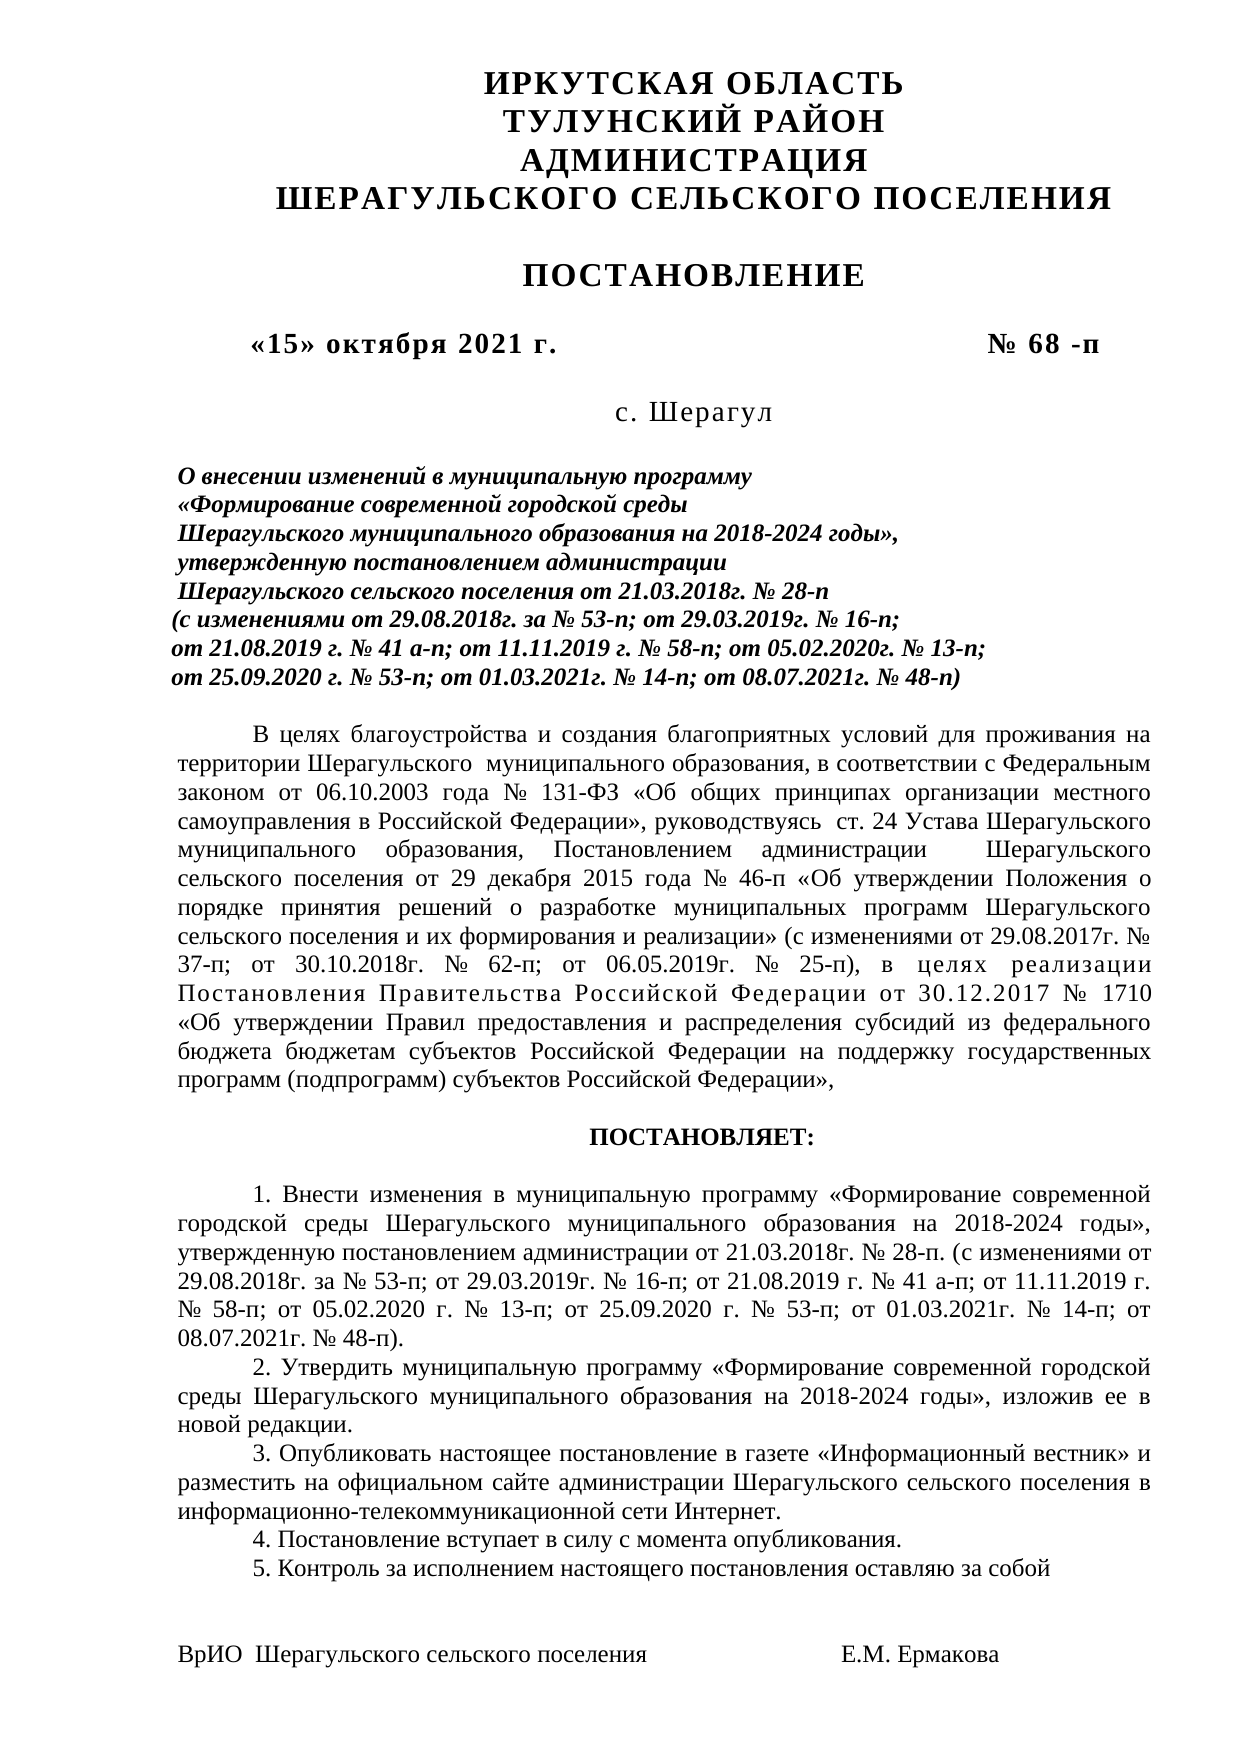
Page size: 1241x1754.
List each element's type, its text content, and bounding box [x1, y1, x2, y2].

text ПОСТАНОВЛЕНИЕ [250, 255, 1137, 293]
text с. Шерагул [250, 394, 1137, 427]
text О внесении изменений в муниципальную программу [177, 461, 1152, 489]
text утвержденную постановлением администрации [177, 547, 1152, 576]
text 1. Внести изменения в муниципальную программу «Формирование современной городской среды Шерагульского муниципального образования на 2018-2024 годы», утвержденную постановлением администрации от 21.03.2018г. № 28-п. (с изменениями от 29.08.2018г. за № 53-п; от 29.03.2019г. № 16-п; от 21.08.2019 г. № 41 а-п; от 11.11.2019 г. № 58-п; от 05.02.2020 г. № 13-п; от 25.09.2020 г. № 53-п; от 01.03.2021г. № 14-п; от 08.07.2021г. № 48-п). [177, 1179, 1152, 1352]
text «Формирование современной городской среды [177, 489, 1152, 518]
text 4. Постановление вступает в силу с момента опубликования. [177, 1524, 1152, 1553]
text ПОСТАНОВЛЯЕТ: [177, 1122, 1152, 1151]
text от 21.08.2019 г. № 41 а-п; от 11.11.2019 г. № 58-п; от 05.02.2020г. № 13-п; [102, 633, 1152, 662]
text АДМИНИСТРАЦИЯ [250, 140, 1137, 178]
text «15» октября 2021 г. № 68 -п [250, 327, 1137, 360]
text ИРКУТСКАЯ ОБЛАСТЬ [250, 63, 1137, 101]
text (с изменениями от 29.08.2018г. за № 53-п; от 29.03.2019г. № 16-п; [102, 604, 1152, 633]
text ШЕРАГУЛЬСКОГО СЕЛЬСКОГО ПОСЕЛЕНИЯ [250, 178, 1137, 216]
text Шерагульского муниципального образования на 2018-2024 годы», [177, 518, 1152, 547]
text 2. Утвердить муниципальную программу «Формирование современной городской среды Шерагульского муниципального образования на 2018-2024 годы», изложив ее в новой редакции. [177, 1352, 1152, 1438]
text В целях благоустройства и создания благоприятных условий для проживания на территории Шерагульского муниципального образования, в соответствии с Федеральным законом от 06.10.2003 года № 131-ФЗ «Об общих принципах организации местного самоуправления в Российской Федерации», руководствуясь ст. 24 Устава Шерагульского муниципального образования, Постановлением администрации Шерагульского сельского поселения от 29 декабря 2015 года № 46-п «Об утверждении Положения о порядке принятия решений о разработке муниципальных программ Шерагульского сельского поселения и их формирования и реализации» (с изменениями от 29.08.2017г. № 37-п; от 30.10.2018г. № 62-п; от 06.05.2019г. № 25-п), в целях реализации Постановления Правительства Российской Федерации от 30.12.2017 № 1710 «Об утверждении Правил предоставления и распределения субсидий из федерального бюджета бюджетам субъектов Российской Федерации на поддержку государственных программ (подпрограмм) субъектов Российской Федерации», [177, 719, 1152, 1093]
text 5. Контроль за исполнением настоящего постановления оставляю за собой [177, 1553, 1152, 1582]
text от 25.09.2020 г. № 53-п; от 01.03.2021г. № 14-п; от 08.07.2021г. № 48-п) [102, 662, 1152, 691]
text ТУЛУНСКИЙ РАЙОН [250, 101, 1137, 140]
text 3. Опубликовать настоящее постановление в газете «Информационный вестник» и разместить на официальном сайте администрации Шерагульского сельского поселения в информационно-телекоммуникационной сети Интернет. [177, 1438, 1152, 1524]
text Шерагульского сельского поселения от 21.03.2018г. № 28-п [177, 576, 1152, 604]
text ВрИО Шерагульского сельского поселения Е.М. Ермакова [177, 1639, 1137, 1668]
